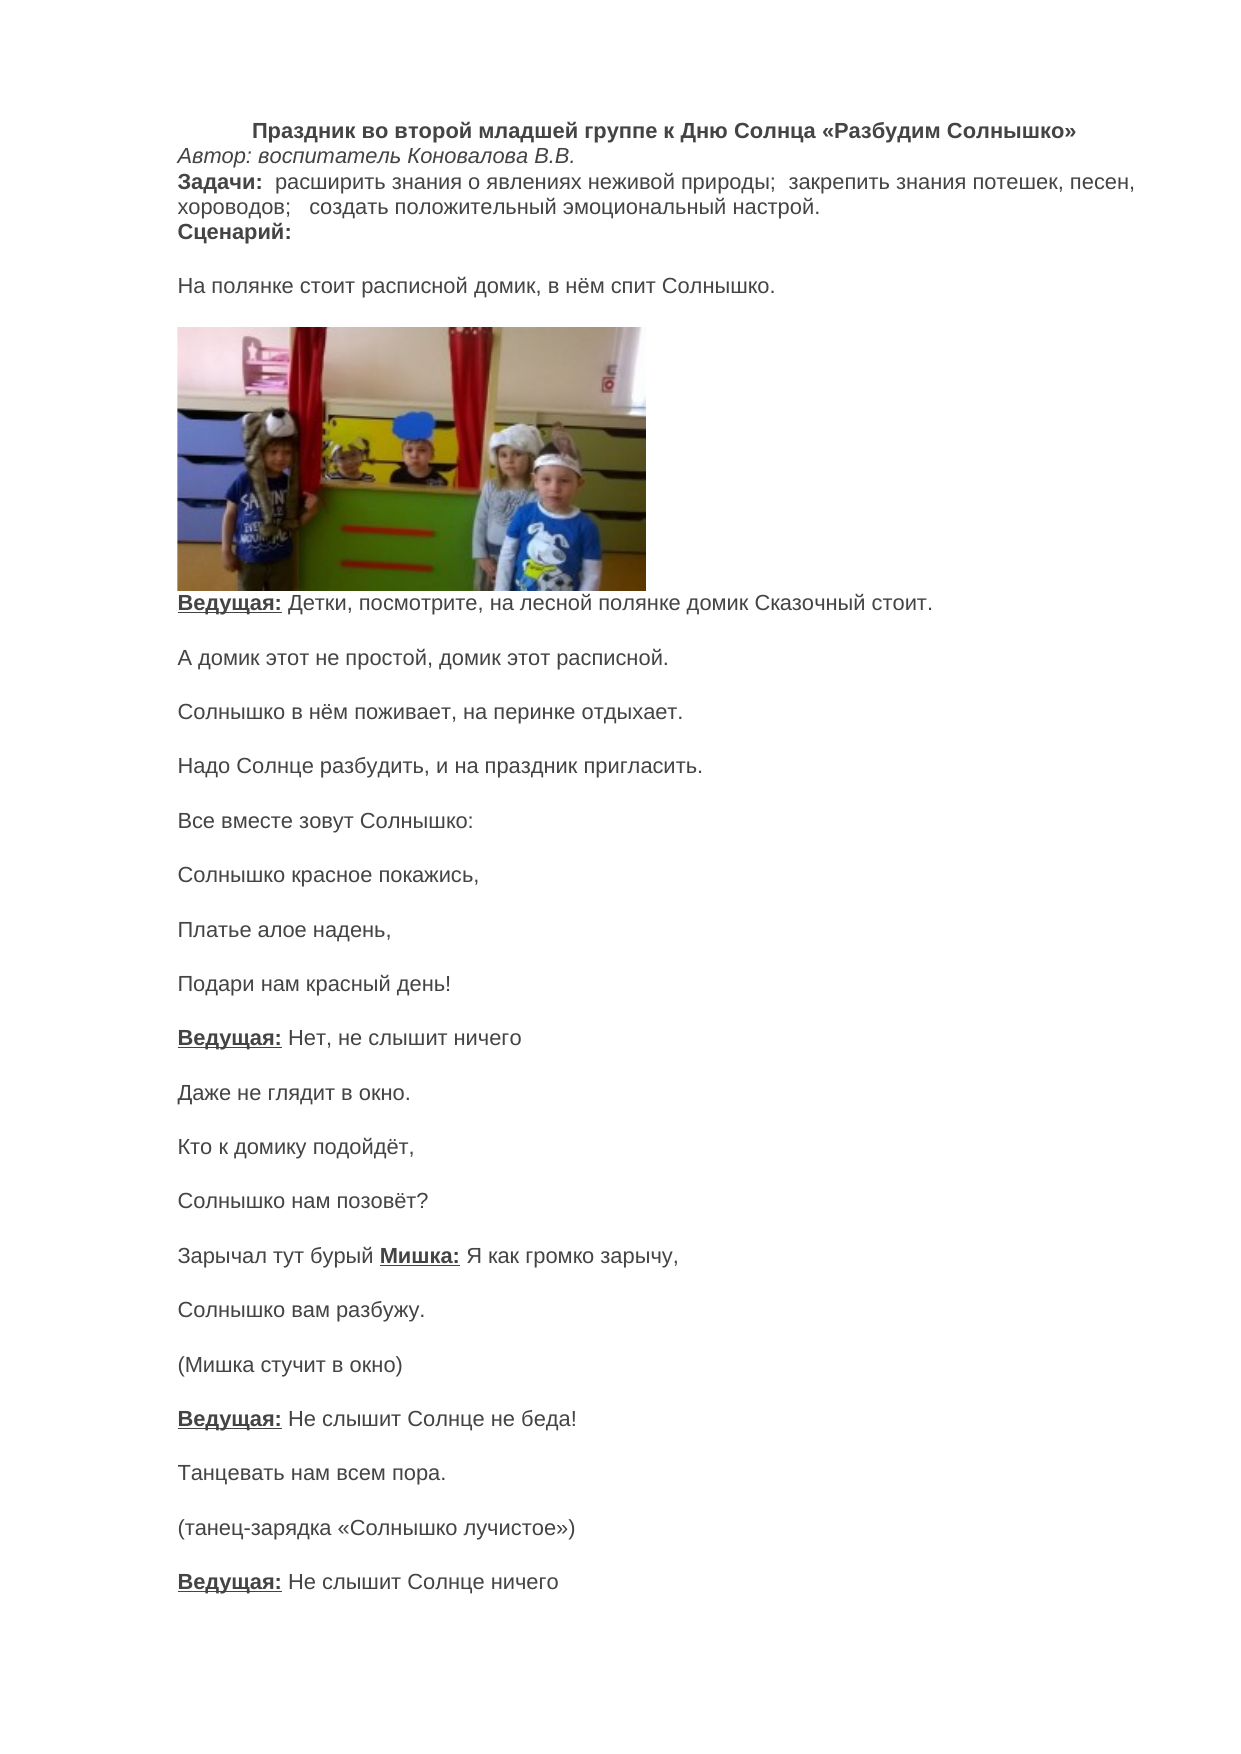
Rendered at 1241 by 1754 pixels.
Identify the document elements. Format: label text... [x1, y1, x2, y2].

text Танцевать нам всем пора. [177, 1460, 1152, 1485]
text Ведущая: Детки, посмотрите, на лесной полянке домик Сказочный стоит. [177, 590, 1152, 615]
text Кто к домику подойдёт, [177, 1134, 1152, 1159]
text (Мишка стучит в окно) [177, 1351, 1152, 1377]
text Солнышко в нём поживает, на перинке отдыхает. [177, 699, 1152, 724]
text Подари нам красный день! [177, 971, 1152, 996]
text Солнышко вам разбужу. [177, 1297, 1152, 1322]
text (танец-зарядка «Солнышко лучистое») [177, 1514, 1152, 1540]
text Надо Солнце разбудить, и на праздник пригласить. [177, 753, 1152, 778]
text Задачи: расширить знания о явлениях неживой природы; закрепить знания потешек, песен, хороводов; создать положительный эмоциональный настрой. [177, 168, 1152, 219]
text Сценарий: [177, 219, 1152, 244]
text Ведущая: Не слышит Солнце ничего [177, 1569, 1152, 1594]
text Ведущая: Не слышит Солнце не беда! [177, 1406, 1152, 1431]
text Солнышко красное покажись, [177, 862, 1152, 887]
text Праздник во второй младшей группе к Дню Солнца «Разбудим Солнышко» [177, 118, 1152, 143]
text Солнышко нам позовёт? [177, 1188, 1152, 1213]
text На полянке стоит расписной домик, в нём спит Солнышко. [177, 273, 1152, 298]
text Автор: воспитатель Коновалова В.В. [177, 143, 1152, 168]
text Зарычал тут бурый Мишка: Я как громко зарычу, [177, 1243, 1152, 1268]
text Ведущая: Нет, не слышит ничего [177, 1025, 1152, 1050]
text Платье алое надень, [177, 916, 1152, 942]
text Даже не глядит в окно. [177, 1079, 1152, 1105]
picture [177, 327, 646, 591]
text Все вместе зовут Солнышко: [177, 808, 1152, 833]
text А домик этот не простой, домик этот расписной. [177, 644, 1152, 670]
